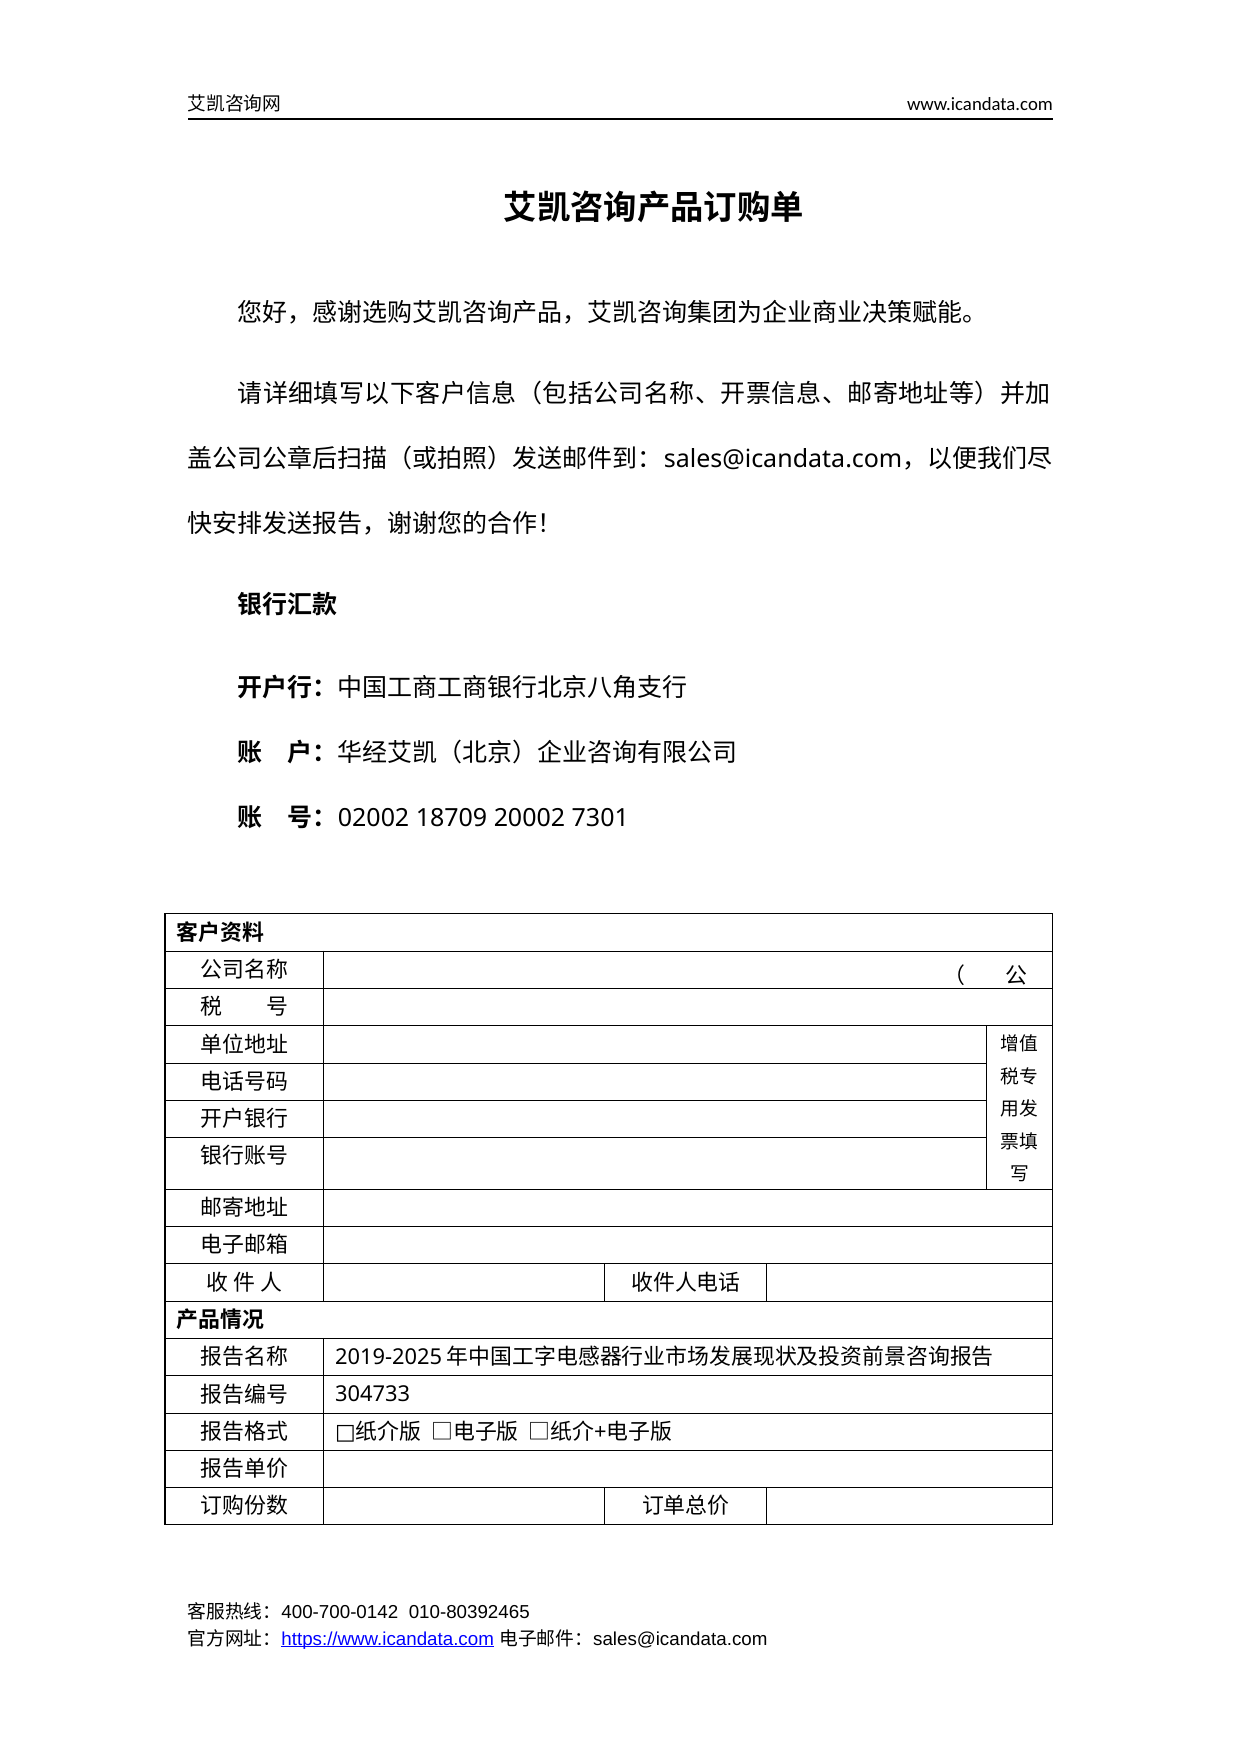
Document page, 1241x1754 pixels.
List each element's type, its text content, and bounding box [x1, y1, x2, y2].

text 账 号：02002 18709 20002 7301 [187, 783, 1053, 848]
text 艾凯咨询产品订购单 [187, 172, 1053, 237]
table_cell [324, 1064, 986, 1100]
table_cell [324, 1488, 604, 1524]
table_cell [324, 952, 1052, 988]
table_cell 电话号码 [166, 1064, 323, 1100]
table_cell □纸介版 □电子版 □纸介+电子版 [324, 1414, 1052, 1450]
table_cell 2019-2025年中国工字电感器行业市场发展现状及投资前景咨询报告 [324, 1339, 1052, 1375]
table_cell [324, 1101, 986, 1137]
table_cell 报告格式 [166, 1414, 323, 1450]
table_cell [324, 989, 1052, 1025]
table_cell 银行账号 [166, 1138, 323, 1189]
text 请详细填写以下客户信息（包括公司名称、开票信息、邮寄地址等）并加盖公司公章后扫描（或拍照）发送邮件到：sales@icandata.com，以便我们尽快安排发送报告，谢谢您的合作！ [187, 359, 1053, 554]
table_cell 报告编号 [166, 1376, 323, 1412]
table_cell 收 件 人 [166, 1264, 323, 1301]
table_cell 报告单价 [166, 1451, 323, 1487]
table_cell [324, 1227, 1052, 1263]
table_cell 收件人电话 [605, 1264, 766, 1301]
table_cell [324, 1026, 986, 1062]
text 您好，感谢选购艾凯咨询产品，艾凯咨询集团为企业商业决策赋能。 [187, 278, 1053, 343]
text 账 户：华经艾凯（北京）企业咨询有限公司 [187, 718, 1053, 783]
table_cell 产品情况 [166, 1302, 1052, 1338]
table_cell 订购份数 [166, 1488, 323, 1524]
table_cell 开户银行 [166, 1101, 323, 1137]
table_cell [767, 1488, 1052, 1524]
text 开户行：中国工商工商银行北京八角支行 [187, 653, 1053, 718]
table_cell 公司名称 [166, 952, 323, 988]
table_cell 单位地址 [166, 1026, 323, 1062]
table_cell 邮寄地址 [166, 1190, 323, 1226]
table_header 客户资料 [166, 914, 1052, 951]
text 银行汇款 [187, 570, 1053, 635]
table_cell [324, 1190, 1052, 1226]
table_cell 304733 [324, 1376, 1052, 1412]
table_cell [324, 1138, 986, 1189]
table_cell [324, 1451, 1052, 1487]
table_cell [324, 1264, 604, 1301]
table_cell 电子邮箱 [166, 1227, 323, 1263]
table_cell 订单总价 [605, 1488, 766, 1524]
table_cell [767, 1264, 1052, 1301]
table_cell 报告名称 [166, 1339, 323, 1375]
table_cell 税 号 [166, 989, 323, 1025]
table_cell 增值税专用发票填写 [987, 1026, 1052, 1189]
